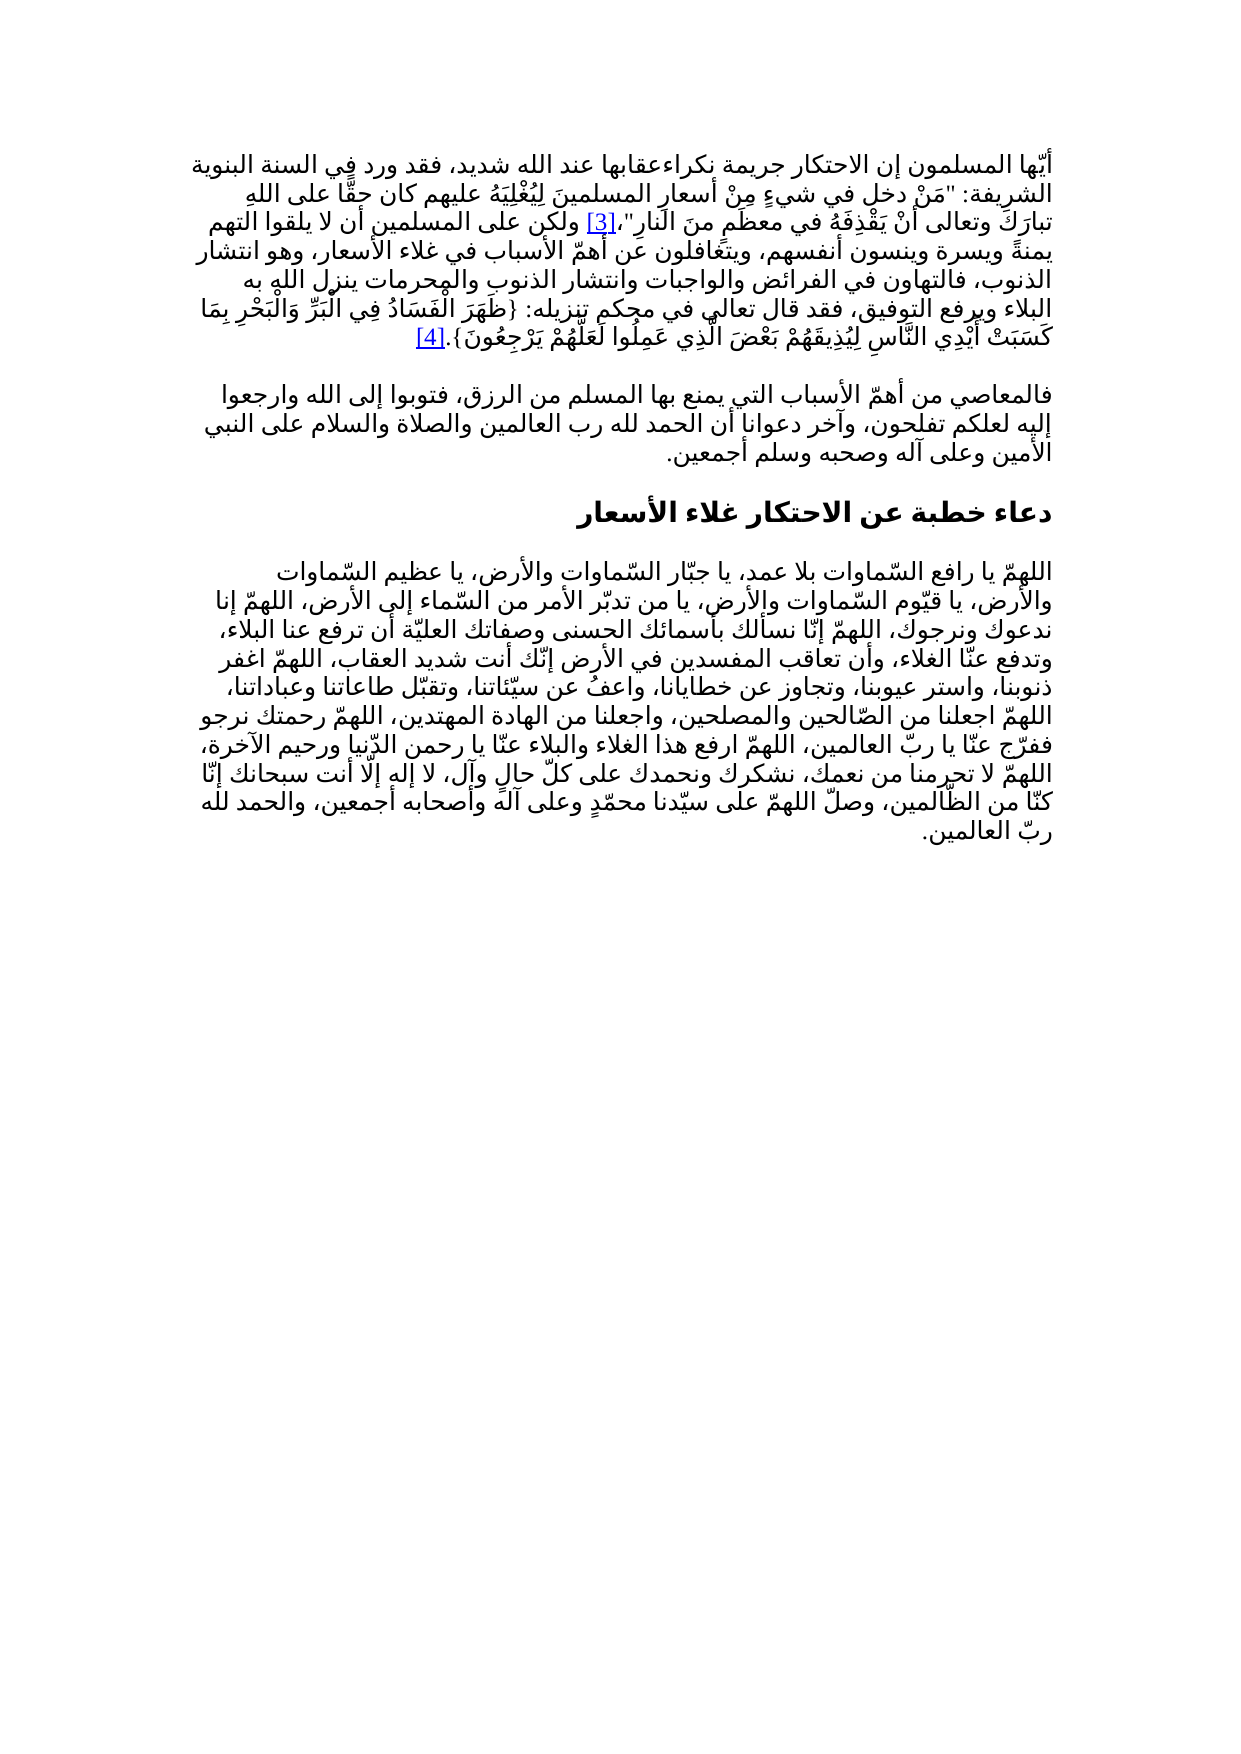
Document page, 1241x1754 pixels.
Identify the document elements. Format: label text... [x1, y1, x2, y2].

text اللهمّ يا رافع السّماوات بلا عمد، يا جبّار السّماوات والأرض، يا عظيم السّماوات والأرض، يا قيّوم السّماوات والأرض، يا من تدبّر الأمر من السّماء إلى الأرض، اللهمّ إنا ندعوك ونرجوك، اللهمّ إنّا نسألك بأسمائك الحسنى وصفاتك العليّة أن ترفع عنا البلاء، وتدفع عنّا الغلاء، وأن تعاقب المفسدين في الأرض إنّك أنت شديد العقاب، اللهمّ اغفر ذنوبنا، واستر عيوبنا، وتجاوز عن خطايانا، واعفُ عن سيّئاتنا، وتقبّل طاعاتنا وعباداتنا، اللهمّ اجعلنا من الصّالحين والمصلحين، واجعلنا من الهادة المهتدين، اللهمّ رحمتك نرجو ففرّج عنّا يا ربّ العالمين، اللهمّ ارفع هذا الغلاء والبلاء عنّا يا رحمن الدّنيا ورحيم الآخرة، اللهمّ لا تحرمنا من نعمك، نشكرك ونحمدك على كلّ حالٍ وآل، لا إله إلّا أنت سبحانك إنّا كنّا من الظّالمين، وصلّ اللهمّ على سيّدنا محمّدٍ وعلى آله وأصحابه أجمعين، والحمد لله ربّ العالمين. [187, 557, 1053, 845]
text دعاء خطبة عن الاحتكار غلاء الأسعار [187, 496, 1053, 528]
text أيّها المسلمون إن الاحتكار جريمة نكراءعقابها عند الله شديد، فقد ورد في السنة البنوية الشريفة: "مَنْ دخل في شيءٍ مِنْ أسعارِ المسلمينَ لِيُغْلِيَهُ عليهم كان حقًّا على اللهِ تبارَكَ وتعالى أنْ يَقْذِفَهُ في معظَمٍ منَ النارِ"،[3] ولكن على المسلمين أن لا يلقوا التهم يمنةً ويسرة وينسون أنفسهم، ويتغافلون عن أهمّ الأسباب في غلاء الأسعار، وهو انتشار الذنوب، فالتهاون في الفرائض والواجبات وانتشار الذنوب والمحرمات ينزل الله به البلاء ويرفع التوفيق، فقد قال تعالى في محكم تنزيله: {ظَهَرَ الْفَسَادُ فِي الْبَرِّ وَالْبَحْرِ بِمَا كَسَبَتْ أَيْدِي النَّاسِ لِيُذِيقَهُمْ بَعْضَ الَّذِي عَمِلُوا لَعَلَّهُمْ يَرْجِعُونَ}.[4] [187, 150, 1053, 351]
text فالمعاصي من أهمّ الأسباب التي يمنع بها المسلم من الرزق، فتوبوا إلى الله وارجعوا إليه لعلكم تفلحون، وآخر دعوانا أن الحمد لله رب العالمين والصلاة والسلام على النبي الأمين وعلى آله وصحبه وسلم أجمعين. [187, 380, 1053, 467]
